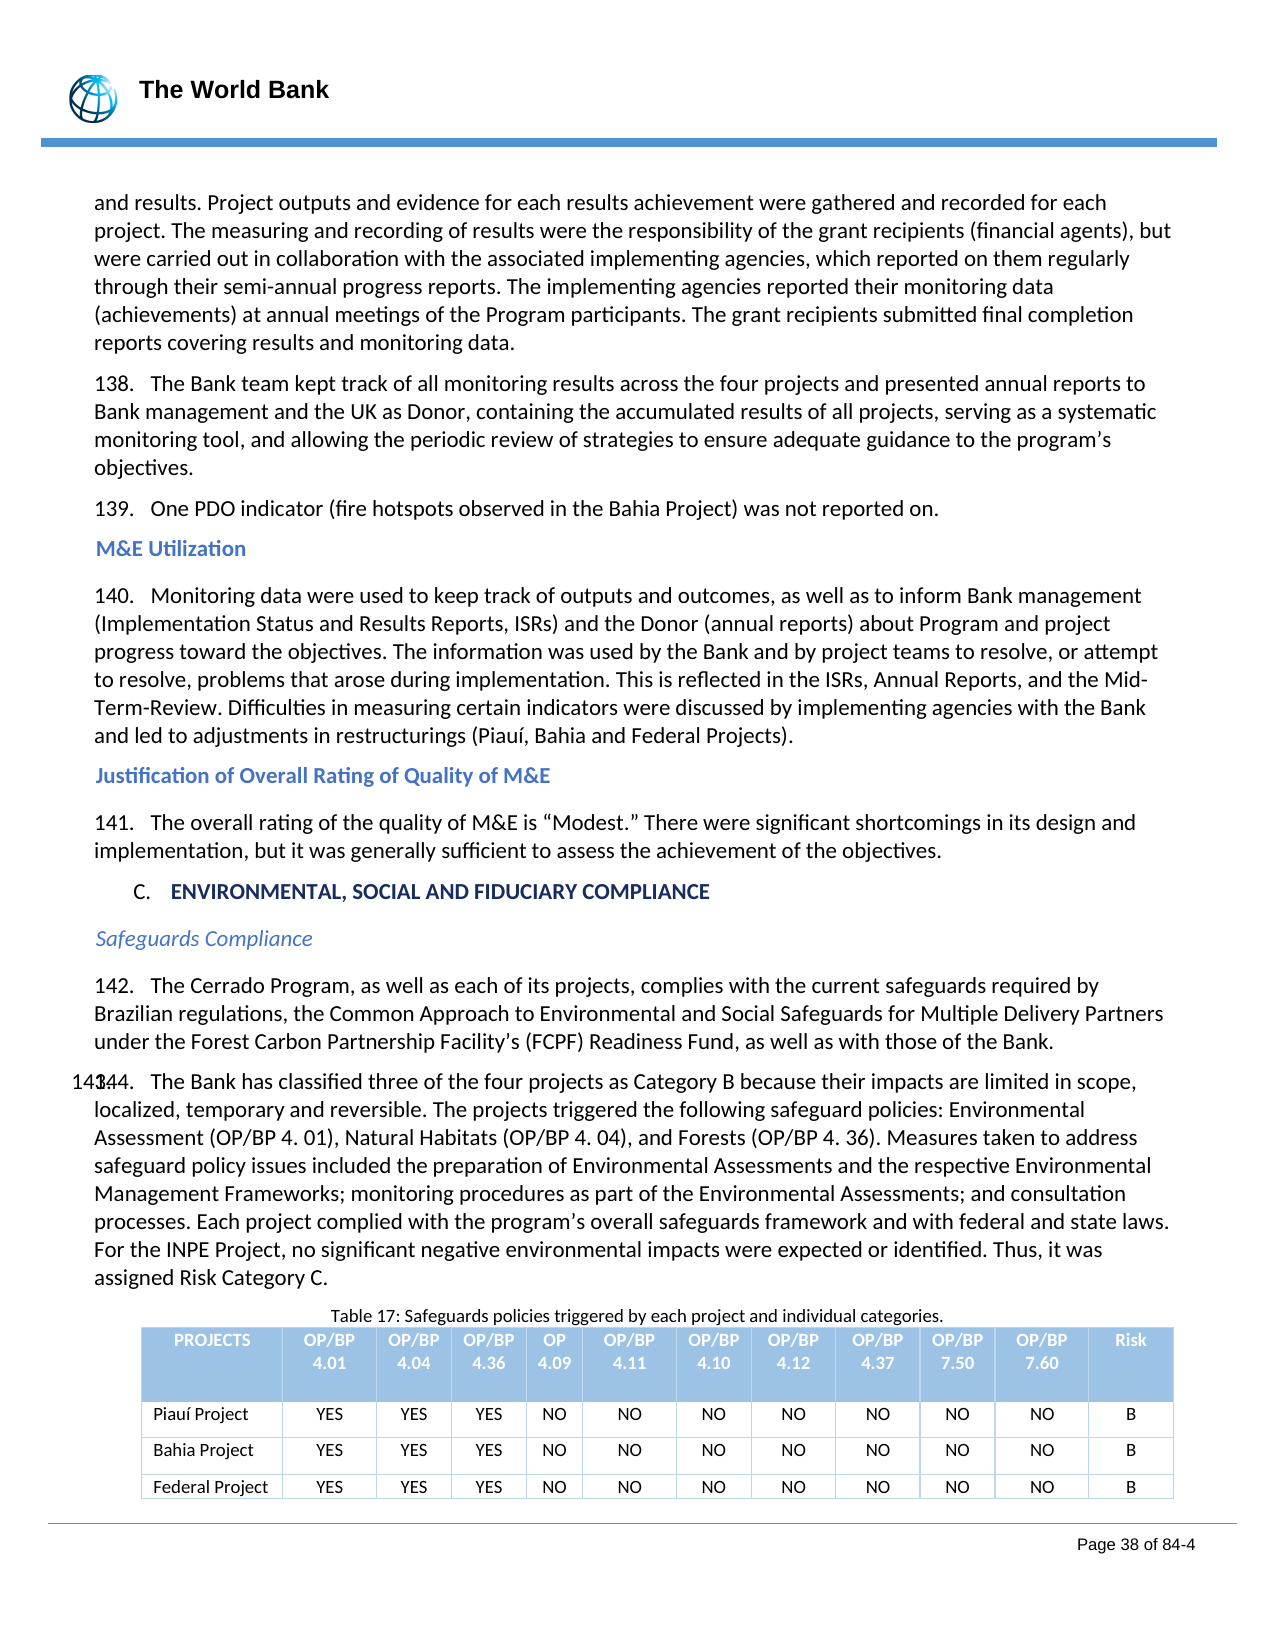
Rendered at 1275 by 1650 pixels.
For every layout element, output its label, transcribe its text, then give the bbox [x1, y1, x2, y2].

picture [69, 75, 118, 123]
picture [84, 83, 91, 89]
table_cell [84, 1067, 1191, 1499]
picture [91, 85, 97, 93]
picture [100, 75, 118, 111]
